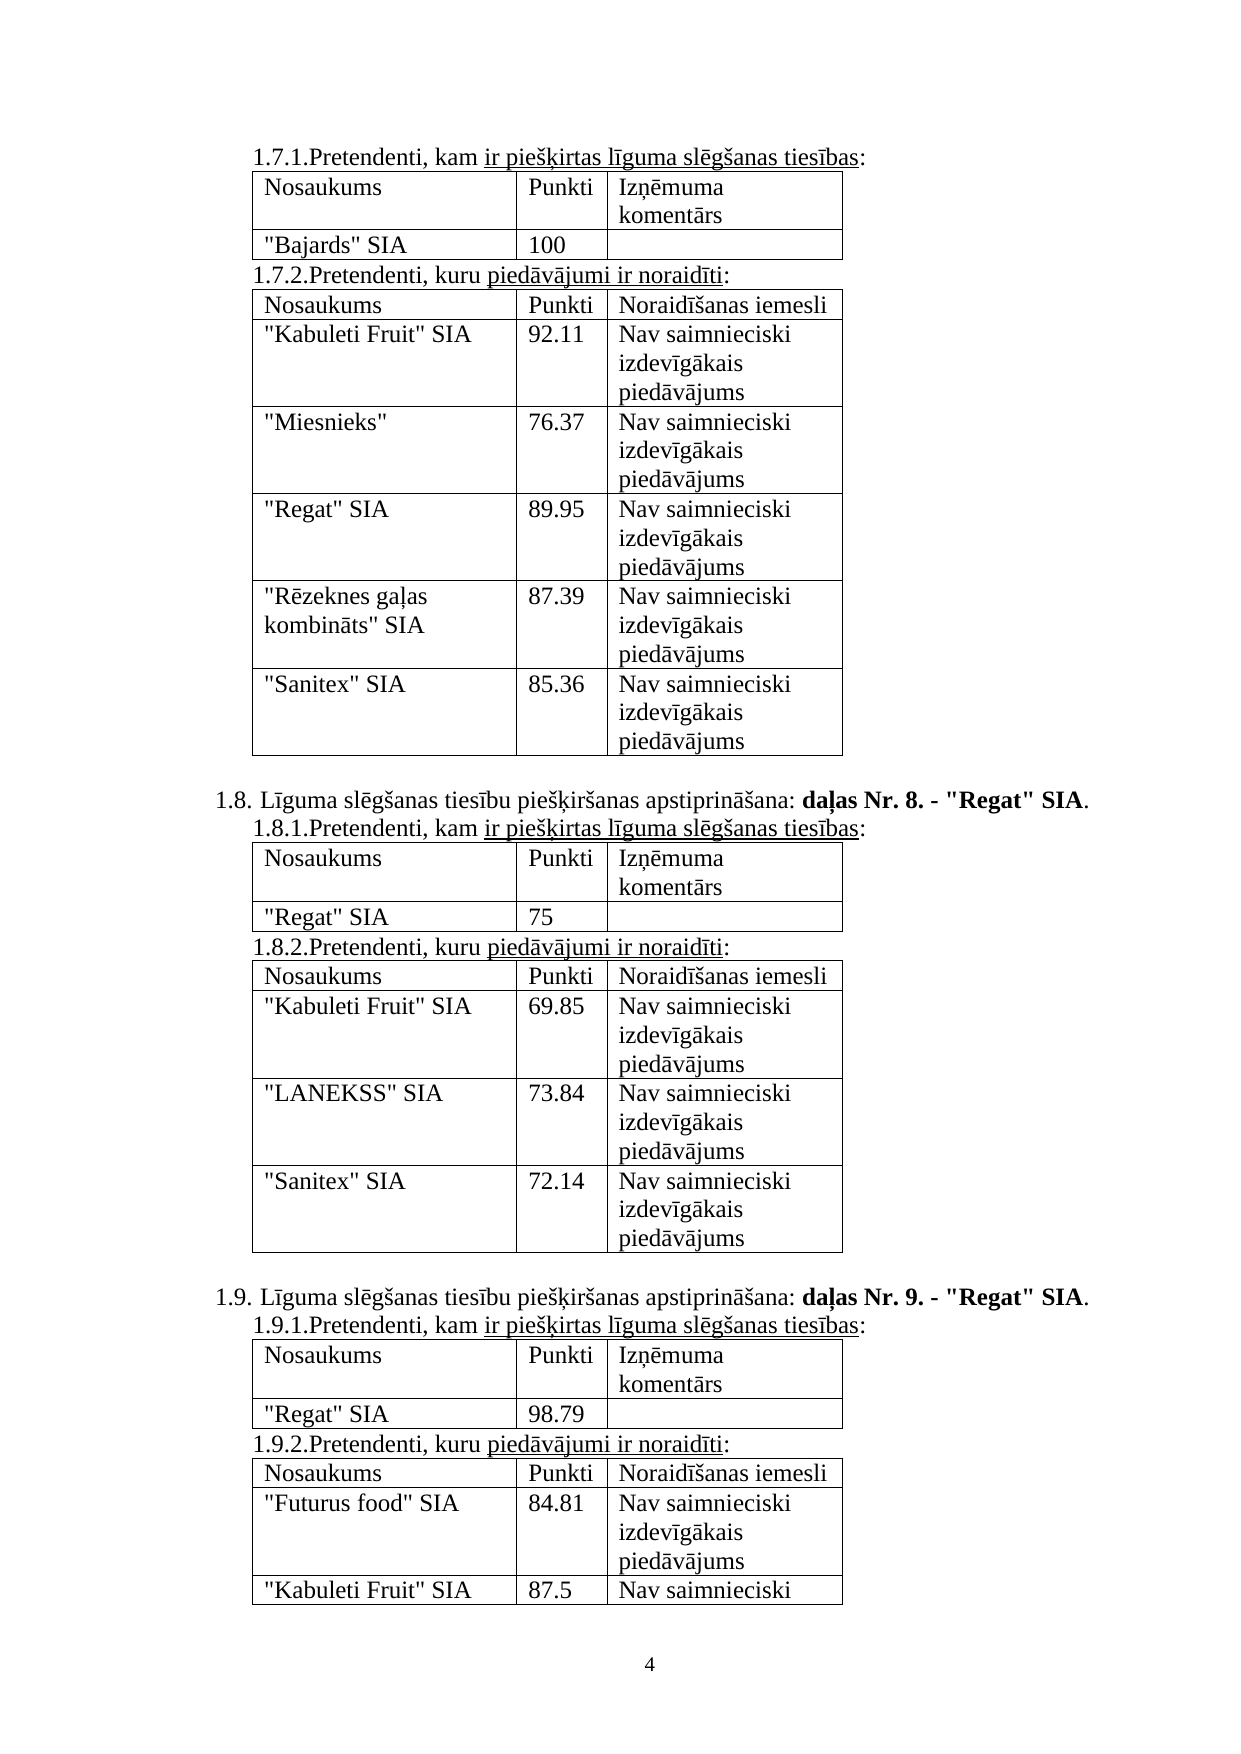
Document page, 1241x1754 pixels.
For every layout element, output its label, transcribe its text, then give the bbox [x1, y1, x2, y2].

list Pretendenti, kam ir piešķirtas līguma slēgšanas tiesības: [252, 813, 1122, 842]
table_header Izņēmuma komentārs [608, 172, 842, 229]
table_cell Nav saimnieciski izdevīgākais piedāvājums [608, 581, 842, 668]
table_cell "Rēzeknes gaļas kombināts" SIA [253, 581, 516, 668]
table_cell 89.95 [517, 494, 607, 580]
table_cell "LANEKSS" SIA [253, 1079, 516, 1165]
table_header Nosaukums [253, 843, 516, 901]
table_header Noraidīšanas iemesli [608, 961, 842, 990]
table_header Izņēmuma komentārs [608, 1340, 842, 1398]
table_cell "Kabuleti Fruit" SIA [253, 320, 516, 406]
table_cell "Bajards" SIA [253, 230, 516, 259]
table_header Nosaukums [253, 1459, 516, 1487]
table_header Noraidīšanas iemesli [608, 1459, 842, 1487]
table_cell Nav saimnieciski izdevīgākais piedāvājums [608, 407, 842, 493]
table_header Nosaukums [253, 961, 516, 990]
table_cell "Sanitex" SIA [253, 669, 516, 755]
table_cell "Kabuleti Fruit" SIA [253, 991, 516, 1077]
list Pretendenti, kuru piedāvājumi ir noraidīti: [252, 1429, 1122, 1457]
table_cell [608, 230, 842, 259]
table_cell 100 [517, 230, 607, 259]
list Pretendenti, kuru piedāvājumi ir noraidīti: [252, 260, 1122, 289]
list Līguma slēgšanas tiesību piešķiršanas apstiprināšana: daļas Nr. 9. - "Regat" SIA. [215, 1282, 1122, 1311]
list Pretendenti, kuru piedāvājumi ir noraidīti: [252, 932, 1122, 960]
table_cell Nav saimnieciski izdevīgākais piedāvājums [608, 494, 842, 580]
table_header Izņēmuma komentārs [608, 843, 842, 901]
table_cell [608, 1576, 842, 1604]
table_cell "Miesnieks" [253, 407, 516, 493]
table_cell 73.84 [517, 1079, 607, 1165]
table_cell 98.79 [517, 1399, 607, 1428]
table_cell "Regat" SIA [253, 494, 516, 580]
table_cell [253, 1576, 516, 1604]
table_cell 76.37 [517, 407, 607, 493]
table_cell "Sanitex" SIA [253, 1166, 516, 1252]
table_cell 69.85 [517, 991, 607, 1077]
table_cell Nav saimnieciski izdevīgākais piedāvājums [608, 669, 842, 755]
table_cell Nav saimnieciski izdevīgākais piedāvājums [608, 1079, 842, 1165]
table_cell "Regat" SIA [253, 1399, 516, 1428]
table_header Noraidīšanas iemesli [608, 290, 842, 318]
table_header Punkti [517, 1340, 607, 1398]
table_header Nosaukums [253, 1340, 516, 1398]
table_cell 87.39 [517, 581, 607, 668]
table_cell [608, 1488, 842, 1574]
table_header Nosaukums [253, 290, 516, 318]
table_cell 75 [517, 902, 607, 931]
table_header Punkti [517, 843, 607, 901]
table_cell Nav saimnieciski izdevīgākais piedāvājums [608, 1166, 842, 1252]
table_cell [608, 902, 842, 931]
table_cell 72.14 [517, 1166, 607, 1252]
table_cell 85.36 [517, 669, 607, 755]
table_header Punkti [517, 172, 607, 229]
table_header Punkti [517, 290, 607, 318]
table_cell "Futurus food" SIA [253, 1488, 516, 1574]
table_cell "Regat" SIA [253, 902, 516, 931]
table_header Punkti [517, 1459, 607, 1487]
list Pretendenti, kam ir piešķirtas līguma slēgšanas tiesības: [252, 142, 1122, 171]
list Līguma slēgšanas tiesību piešķiršanas apstiprināšana: daļas Nr. 8. - "Regat" SIA. [215, 785, 1122, 813]
table_cell 84.81 [517, 1488, 607, 1574]
table_cell 87.5 [517, 1576, 607, 1604]
table_cell 92.11 [517, 320, 607, 406]
table_cell [608, 1399, 842, 1428]
table_header Punkti [517, 961, 607, 990]
table_header Nosaukums [253, 172, 516, 229]
table_cell Nav saimnieciski izdevīgākais piedāvājums [608, 320, 842, 406]
list Pretendenti, kam ir piešķirtas līguma slēgšanas tiesības: [252, 1311, 1122, 1339]
table_cell Nav saimnieciski izdevīgākais piedāvājums [608, 991, 842, 1077]
